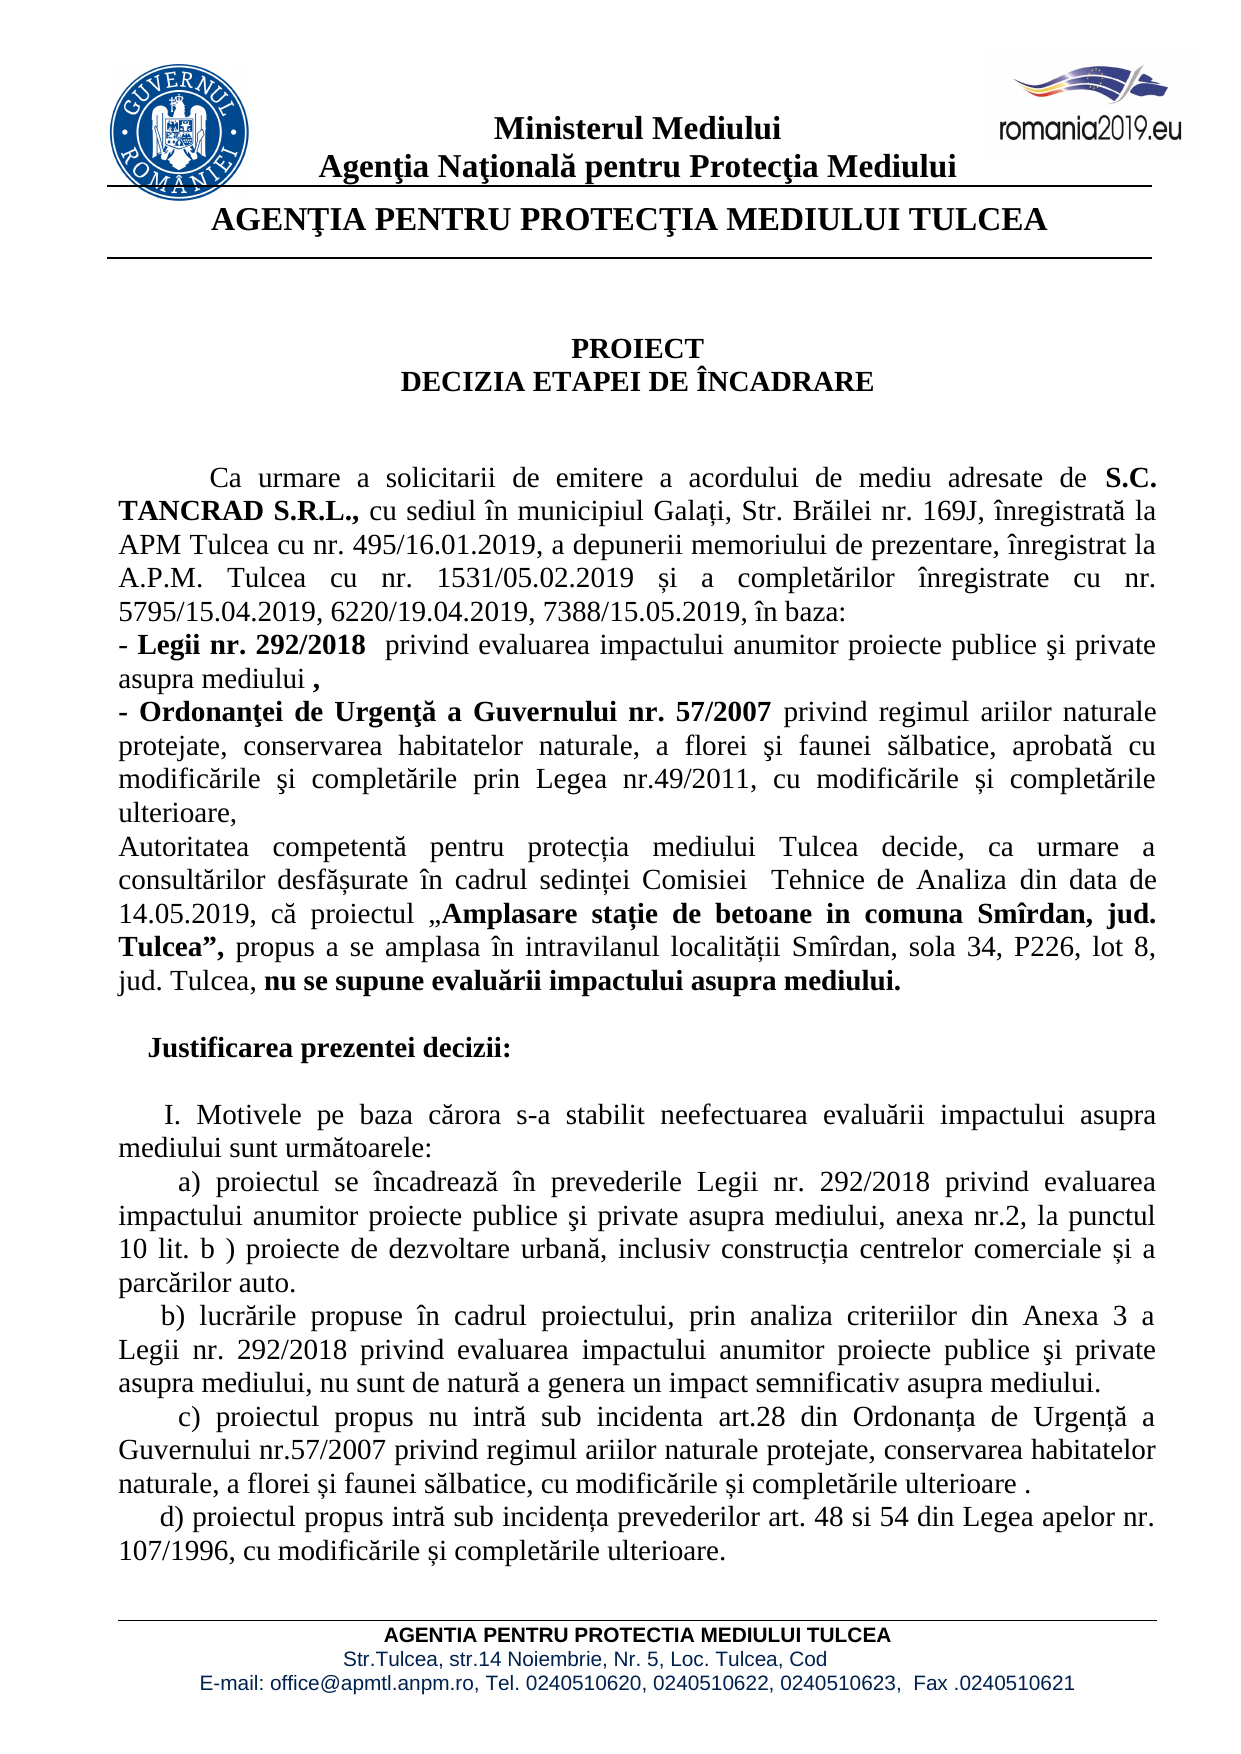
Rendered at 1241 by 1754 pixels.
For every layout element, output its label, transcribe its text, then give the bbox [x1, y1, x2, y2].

picture [108, 62, 250, 185]
text Autoritatea competentă pentru protecția mediului Tulcea decide, ca urmare a consultărilor desfășurate în cadrul sedinței Comisiei Tehnice de Analiza din data de 14.05.2019, că proiectul „Amplasare stație de betoane in comuna Smîrdan, jud. Tulcea”, propus a se amplasa în intravilanul localității Smîrdan, sola 34, P226, lot 8, jud. Tulcea, nu se supune evaluării impactului asupra mediului. [118, 829, 1157, 996]
text - Ordonanţei de Urgenţă a Guvernului nr. 57/2007 privind regimul ariilor naturale protejate, conservarea habitatelor naturale, a florei şi faunei sălbatice, aprobată cu modificările şi completările prin Legea nr.49/2011, cu modificările și completările ulterioare, [118, 694, 1157, 829]
picture [982, 44, 1198, 160]
text a) proiectul se încadrează în prevederile Legii nr. 292/2018 privind evaluarea impactului anumitor proiecte publice şi private asupra mediului, anexa nr.2, la punctul 10 lit. b ) proiecte de dezvoltare urbană, inclusiv construcția centrelor comerciale și a parcărilor auto. [118, 1164, 1157, 1298]
text DECIZIA ETAPEI DE ÎNCADRARE [118, 364, 1157, 398]
text Justificarea prezentei decizii: [118, 1030, 1157, 1063]
text d) proiectul propus intră sub incidența prevederilor art. 48 si 54 din Legea apelor nr. 107/1996, cu modificările și completările ulterioare. [118, 1499, 1157, 1567]
text Ca urmare a solicitarii de emitere a acordului de mediu adresate de S.C. TANCRAD S.R.L., cu sediul în municipiul Galați, Str. Brăilei nr. 169J, înregistrată la APM Tulcea cu nr. 495/16.01.2019, a depunerii memoriului de prezentare, înregistrat la A.P.M. Tulcea cu nr. 1531/05.02.2019 și a completărilor înregistrate cu nr. 5795/15.04.2019, 6220/19.04.2019, 7388/15.05.2019, în baza: [118, 460, 1157, 627]
text PROIECT [118, 331, 1157, 364]
text b) lucrările propuse în cadrul proiectului, prin analiza criteriilor din Anexa 3 a Legii nr. 292/2018 privind evaluarea impactului anumitor proiecte publice şi private asupra mediului, nu sunt de natură a genera un impact semnificativ asupra mediului. [118, 1298, 1157, 1399]
text c) proiectul propus nu intră sub incidenta art.28 din Ordonanța de Urgență a Guvernului nr.57/2007 privind regimul ariilor naturale protejate, conservarea habitatelor naturale, a florei și faunei sălbatice, cu modificările și completările ulterioare . [118, 1399, 1157, 1499]
text - Legii nr. 292/2018 privind evaluarea impactului anumitor proiecte publice şi private asupra mediului , [118, 627, 1157, 694]
picture [108, 187, 250, 202]
text I. Motivele pe baza cărora s-a stabilit neefectuarea evaluării impactului asupra mediului sunt următoarele: [118, 1097, 1157, 1164]
